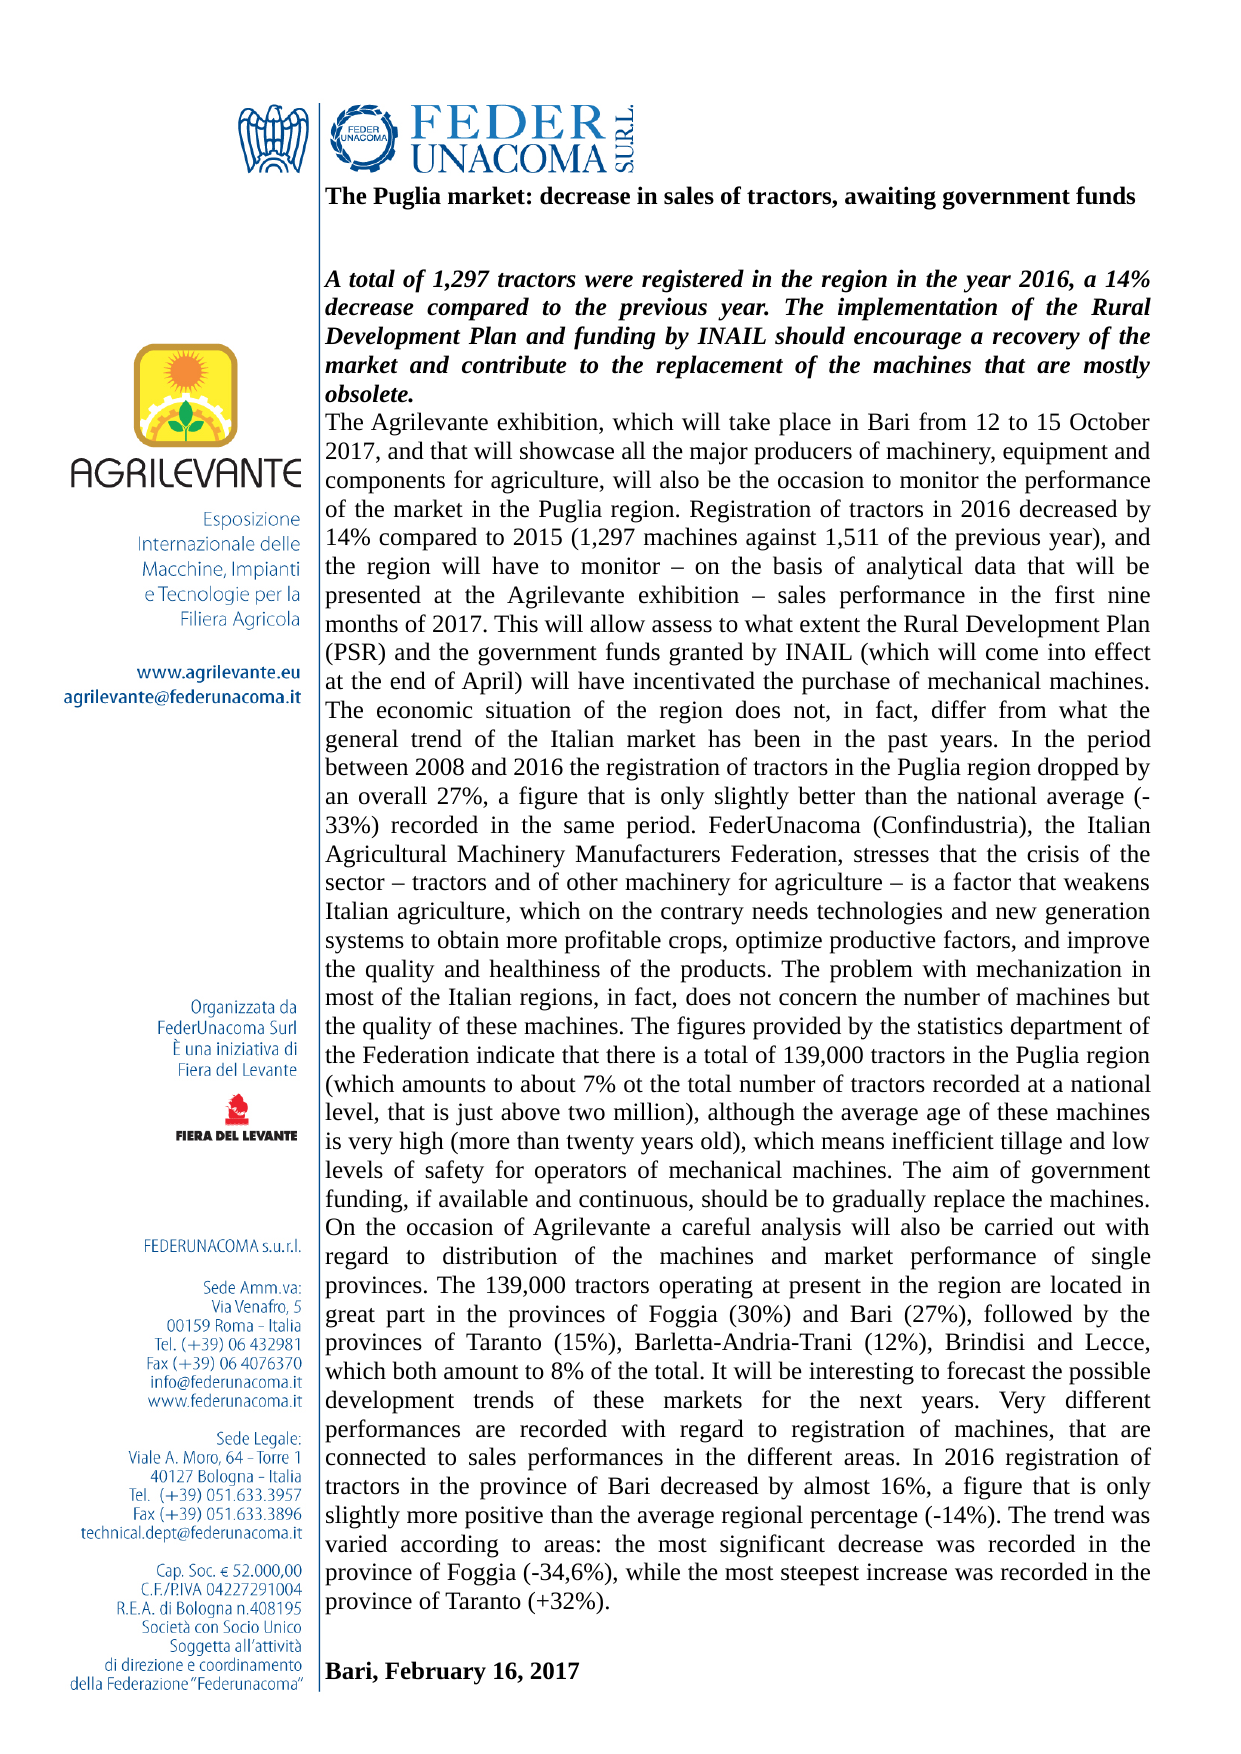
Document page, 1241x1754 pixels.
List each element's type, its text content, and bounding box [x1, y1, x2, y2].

text A total of 1,297 tractors were registered in the region in the year 2016, a 14% decrease compared to the previous year. The implementation of the Rural Development Plan and funding by INAIL should encourage a recovery of the market and contribute to the replacement of the machines that are mostly obsolete. [325, 264, 1152, 407]
text The Agrilevante exhibition, which will take place in Bari from 12 to 15 October 2017, and that will showcase all the major producers of machinery, equipment and components for agriculture, will also be the occasion to monitor the performance of the market in the Puglia region. Registration of tractors in 2016 decreased by 14% compared to 2015 (1,297 machines against 1,511 of the previous year), and the region will have to monitor – on the basis of analytical data that will be presented at the Agrilevante exhibition – sales performance in the first nine months of 2017. This will allow assess to what extent the Rural Development Plan (PSR) and the government funds granted by INAIL (which will come into effect at the end of April) will have incentivated the purchase of mechanical machines. The economic situation of the region does not, in fact, differ from what the general trend of the Italian market has been in the past years. In the period between 2008 and 2016 the registration of tractors in the Puglia region dropped by an overall 27%, a figure that is only slightly better than the national average (-33%) recorded in the same period. FederUnacoma (Confindustria), the Italian Agricultural Machinery Manufacturers Federation, stresses that the crisis of the sector – tractors and of other machinery for agriculture – is a factor that weakens Italian agriculture, which on the contrary needs technologies and new generation systems to obtain more profitable crops, optimize productive factors, and improve the quality and healthiness of the products. The problem with mechanization in most of the Italian regions, in fact, does not concern the number of machines but the quality of these machines. The figures provided by the statistics department of the Federation indicate that there is a total of 139,000 tractors in the Puglia region (which amounts to about 7% ot the total number of tractors recorded at a national level, that is just above two million), although the average age of these machines is very high (more than twenty years old), which means inefficient tillage and low levels of safety for operators of mechanical machines. The aim of government funding, if available and continuous, should be to gradually replace the machines. On the occasion of Agrilevante a careful analysis will also be carried out with regard to distribution of the machines and market performance of single provinces. The 139,000 tractors operating at present in the region are located in great part in the provinces of Foggia (30%) and Bari (27%), followed by the provinces of Taranto (15%), Barletta-Andria-Trani (12%), Brindisi and Lecce, which both amount to 8% of the total. It will be interesting to forecast the possible development trends of these markets for the next years. Very different performances are recorded with regard to registration of machines, that are connected to sales performances in the different areas. In 2016 registration of tractors in the province of Bari decreased by almost 16%, a figure that is only slightly more positive than the average regional percentage (-14%). The trend was varied according to areas: the most significant decrease was recorded in the province of Foggia (-34,6%), while the most steepest increase was recorded in the province of Taranto (+32%). [325, 407, 1152, 1615]
text The Puglia market: decrease in sales of tractors, awaiting government funds [325, 181, 1152, 210]
picture [0, 0, 1240, 1754]
text Bari, February 16, 2017 [325, 1656, 1152, 1685]
